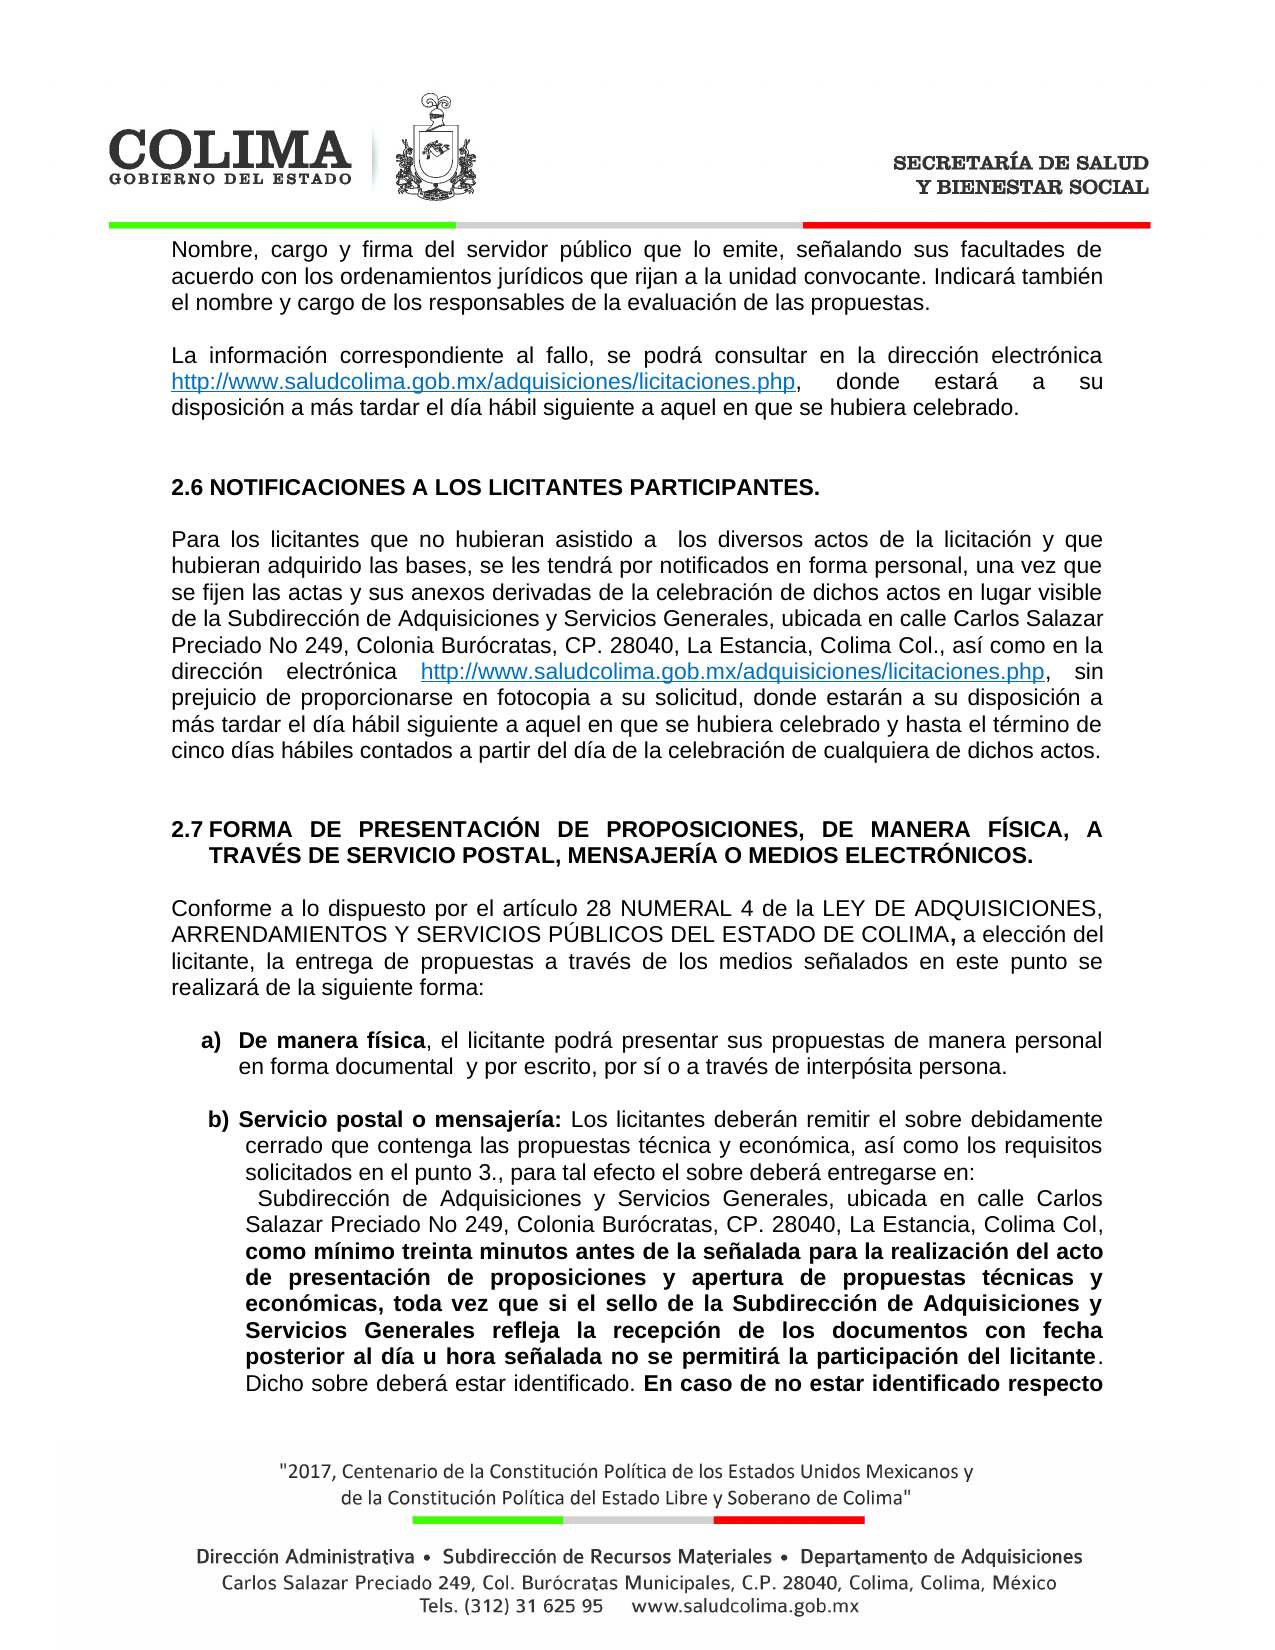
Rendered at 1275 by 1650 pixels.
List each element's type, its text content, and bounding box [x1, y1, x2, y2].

picture [55, 1446, 1238, 1650]
list FORMA DE PRESENTACIÓN DE PROPOSICIONES, DE MANERA FÍSICA, A TRAVÉS DE SERVICIO POSTAL, MENSAJERÍA O MEDIOS ELECTRÓNICOS. [171, 816, 1104, 869]
text Nombre, cargo y firma del servidor público que lo emite, señalando sus facultades de acuerdo con los ordenamientos jurídicos que rijan a la unidad convocante. Indicará también el nombre y cargo de los responsables de la evaluación de las propuestas. [171, 236, 1104, 315]
picture [0, 7, 1261, 238]
text 2.6 NOTIFICACIONES A LOS LICITANTES PARTICIPANTES. [171, 473, 1104, 500]
list De manera física, el licitante podrá presentar sus propuestas de manera personal en forma documental y por escrito, por sí o a través de interpósita persona. [201, 1027, 1104, 1079]
text Conforme a lo dispuesto por el artículo 28 NUMERAL 4 de la LEY DE ADQUISICIONES, ARRENDAMIENTOS Y SERVICIOS PÚBLICOS DEL ESTADO DE COLIMA, a elección del licitante, la entrega de propuestas a través de los medios señalados en este punto se realizará de la siguiente forma: [171, 895, 1104, 1001]
text Para los licitantes que no hubieran asistido a los diversos actos de la licitación y que hubieran adquirido las bases, se les tendrá por notificados en forma personal, una vez que se fijen las actas y sus anexos derivadas de la celebración de dichos actos en lugar visible de la Subdirección de Adquisiciones y Servicios Generales, ubicada en calle Carlos Salazar Preciado No 249, Colonia Burócratas, CP. 28040, La Estancia, Colima Col., así como en la dirección electrónica http://www.saludcolima.gob.mx/adquisiciones/licitaciones.php, sin prejuicio de proporcionarse en fotocopia a su solicitud, donde estarán a su disposición a más tardar el día hábil siguiente a aquel en que se hubiera celebrado y hasta el término de cinco días hábiles contados a partir del día de la celebración de cualquiera de dichos actos. [171, 526, 1104, 763]
list Servicio postal o mensajería: Los licitantes deberán remitir el sobre debidamente cerrado que contenga las propuestas técnica y económica, así como los requisitos solicitados en el punto 3., para tal efecto el sobre deberá entregarse en: [208, 1106, 1104, 1185]
text La información correspondiente al fallo, se podrá consultar en la dirección electrónica http://www.saludcolima.gob.mx/adquisiciones/licitaciones.php, donde estará a su disposición a más tardar el día hábil siguiente a aquel en que se hubiera celebrado. [171, 342, 1104, 421]
